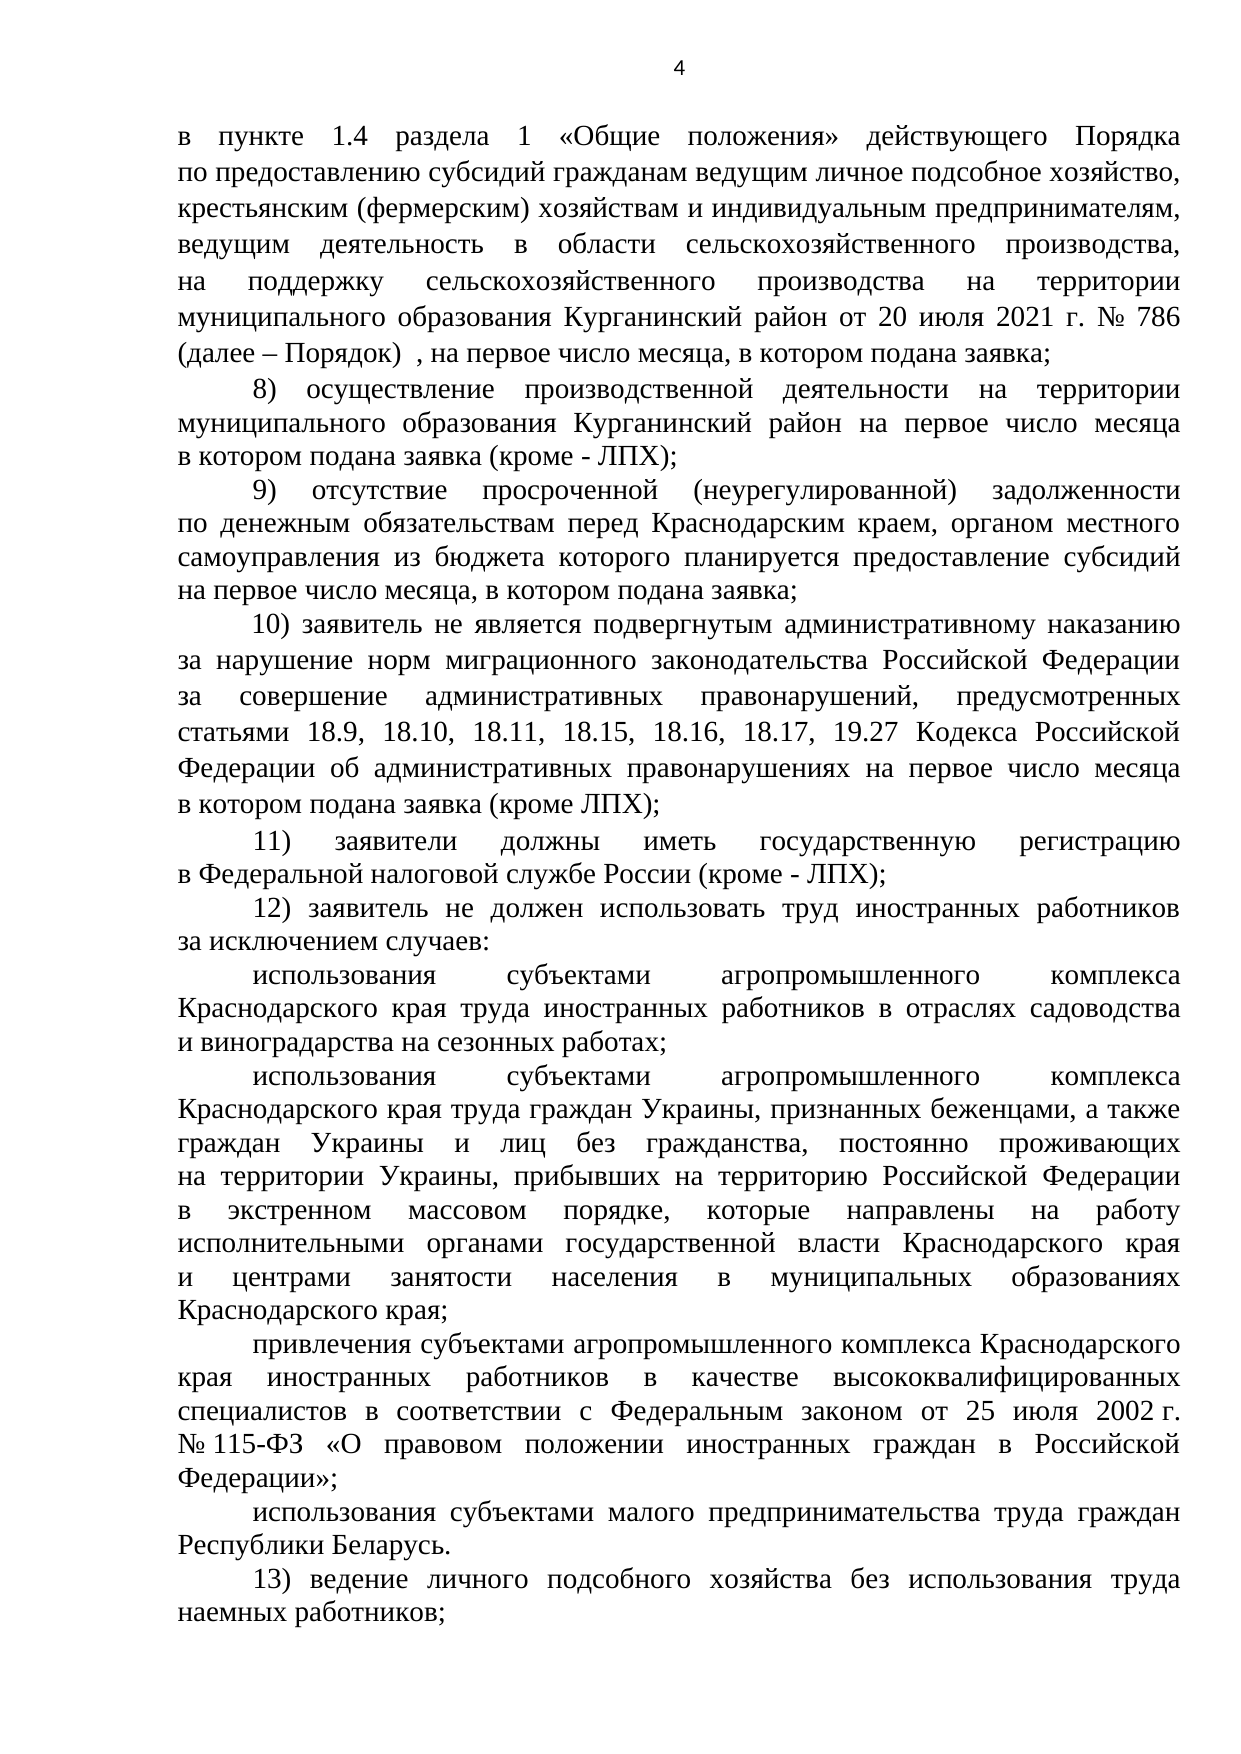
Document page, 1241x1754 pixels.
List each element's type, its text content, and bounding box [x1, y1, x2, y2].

text использования субъектами малого предпринимательства труда граждан Республики Беларусь. [177, 1494, 1181, 1561]
text использования субъектами агропромышленного комплекса Краснодарского края труда граждан Украины, признанных беженцами, а также граждан Украины и лиц без гражданства, постоянно проживающих на территории Украины, прибывших на территорию Российской Федерации в экстренном массовом порядке, которые направлены на работу исполнительными органами государственной власти Краснодарского края и центрами занятости населения в муниципальных образованиях Краснодарского края; [177, 1058, 1181, 1326]
text 10) заявитель не является подвергнутым административному наказанию за нарушение норм миграционного законодательства Российской Федерации за совершение административных правонарушений, предусмотренных статьями 18.9, 18.10, 18.11, 18.15, 18.16, 18.17, 19.27 Кодекса Российской Федерации об административных правонарушениях на первое число месяца в котором подана заявка (кроме ЛПХ); [177, 606, 1181, 820]
text 11) заявители должны иметь государственную регистрацию в Федеральной налоговой службе России (кроме - ЛПХ); [177, 823, 1181, 890]
text 12) заявитель не должен использовать труд иностранных работников за исключением случаев: [177, 890, 1181, 957]
text использования субъектами агропромышленного комплекса Краснодарского края труда иностранных работников в отраслях садоводства и виноградарства на сезонных работах; [177, 957, 1181, 1058]
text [177, 118, 1181, 368]
text привлечения субъектами агропромышленного комплекса Краснодарского края иностранных работников в качестве высококвалифицированных специалистов в соответствии с Федеральным законом от 25 июля 2002 г. № 115-ФЗ «О правовом положении иностранных граждан в Российской Федерации»; [177, 1326, 1181, 1494]
text 9) отсутствие просроченной (неурегулированной) задолженности по денежным обязательствам перед Краснодарским краем, органом местного самоуправления из бюджета которого планируется предоставление субсидий на первое число месяца, в котором подана заявка; [177, 472, 1181, 606]
text 13) ведение личного подсобного хозяйства без использования труда наемных работников; [177, 1561, 1181, 1628]
text 8) осуществление производственной деятельности на территории муниципального образования Курганинский район на первое число месяца в котором подана заявка (кроме - ЛПХ); [177, 371, 1181, 472]
